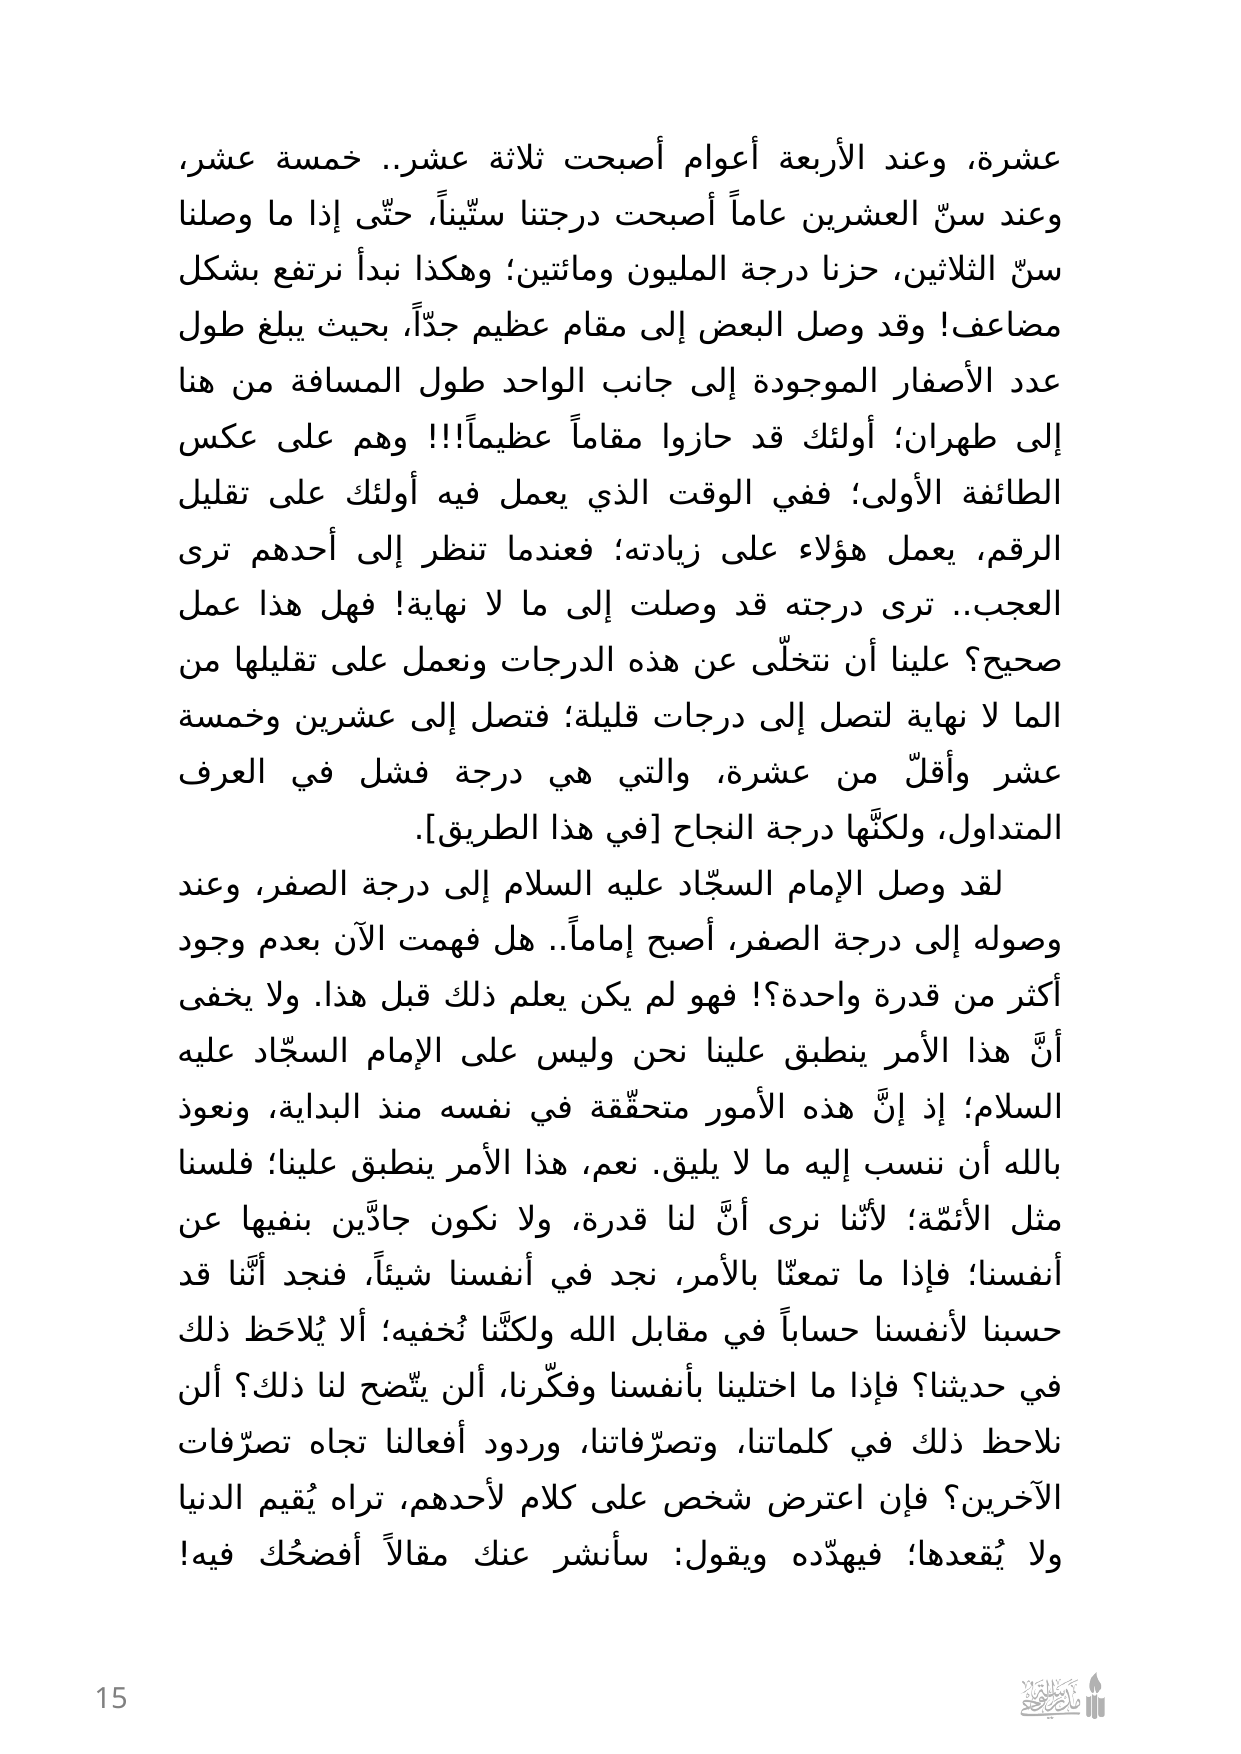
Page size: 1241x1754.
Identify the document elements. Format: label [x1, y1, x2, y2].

picture [1020, 1672, 1105, 1719]
text [177, 862, 1063, 1587]
text [177, 136, 1063, 862]
